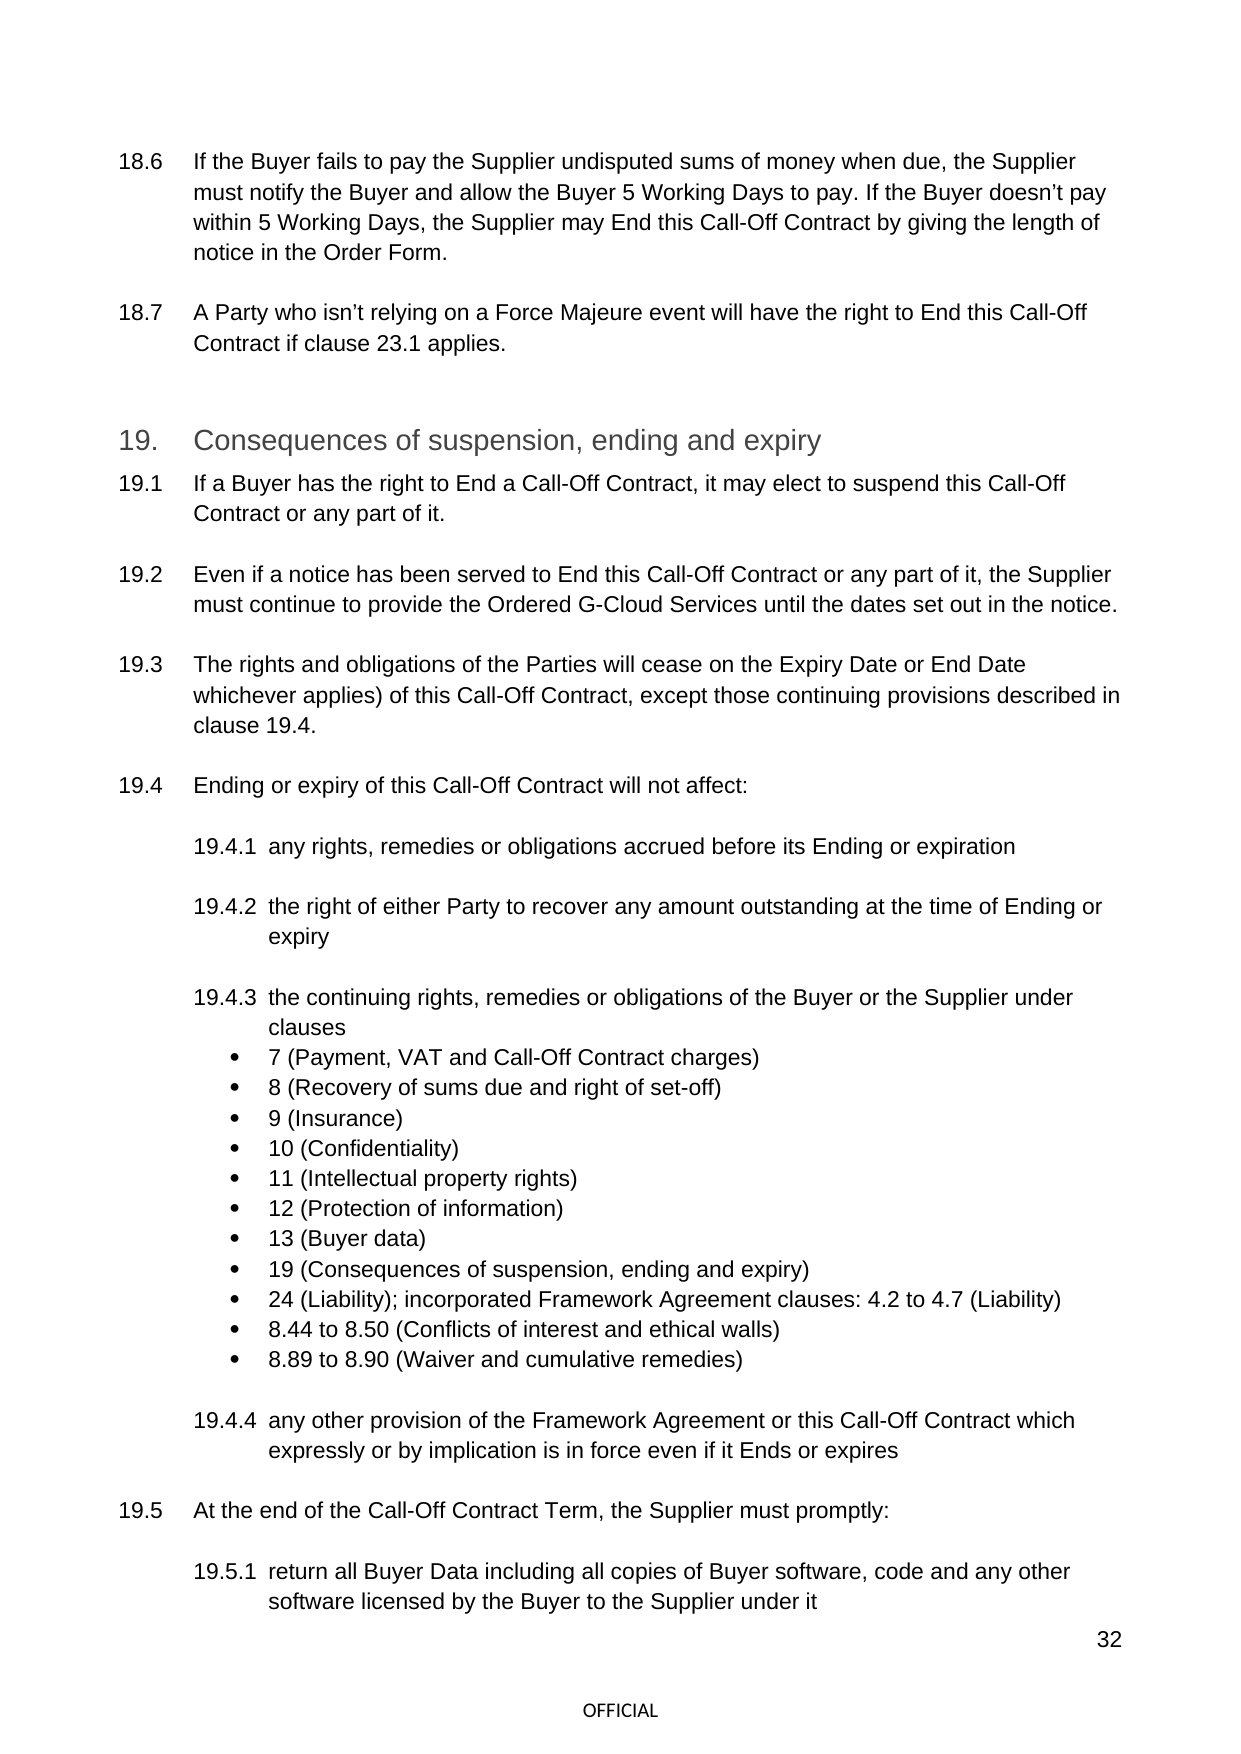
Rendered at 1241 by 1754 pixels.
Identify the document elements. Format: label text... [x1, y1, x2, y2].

text 19.2 Even if a notice has been served to End this Call-Off Contract or any part of it, the Supplier must continue to provide the Ordered G-Cloud Services until the dates set out in the notice. [118, 561, 1122, 617]
text 19.4 Ending or expiry of this Call-Off Contract will not affect: [118, 772, 1122, 799]
list 10 (Confidentiality) [231, 1135, 1122, 1161]
list 13 (Buyer data) [231, 1225, 1122, 1252]
subtitle 19. Consequences of suspension, ending and expiry [118, 423, 1122, 457]
list 8.44 to 8.50 (Conflicts of interest and ethical walls) [231, 1316, 1122, 1342]
text 19.1 If a Buyer has the right to End a Call-Off Contract, it may elect to suspend this Call-Off Contract or any part of it. [118, 470, 1122, 527]
list 24 (Liability); incorporated Framework Agreement clauses: 4.2 to 4.7 (Liability) [231, 1286, 1122, 1312]
text 19.5.1 return all Buyer Data including all copies of Buyer software, code and any other software licensed by the Buyer to the Supplier under it [193, 1558, 1122, 1614]
text 18.6 If the Buyer fails to pay the Supplier undisputed sums of money when due, the Supplier must notify the Buyer and allow the Buyer 5 Working Days to pay. If the Buyer doesn’t pay within 5 Working Days, the Supplier may End this Call-Off Contract by giving the length of notice in the Order Form. [118, 148, 1122, 265]
text 19.4.1 any rights, remedies or obligations accrued before its Ending or expiration [118, 833, 1122, 859]
list 7 (Payment, VAT and Call-Off Contract charges) [231, 1044, 1122, 1071]
text 18.7 A Party who isn’t relying on a Force Majeure event will have the right to End this Call-Off Contract if clause 23.1 applies. [118, 299, 1122, 356]
list 8.89 to 8.90 (Waiver and cumulative remedies) [231, 1346, 1122, 1373]
text 19.5 At the end of the Call-Off Contract Term, the Supplier must promptly: [118, 1497, 1122, 1524]
text 19.4.2 the right of either Party to recover any amount outstanding at the time of Ending or expiry [193, 893, 1122, 950]
text 19.4.4 any other provision of the Framework Agreement or this Call-Off Contract which expressly or by implication is in force even if it Ends or expires [193, 1407, 1122, 1463]
text 19.3 The rights and obligations of the Parties will cease on the Expiry Date or End Date whichever applies) of this Call-Off Contract, except those continuing provisions described in clause 19.4. [118, 651, 1122, 738]
list 12 (Protection of information) [231, 1195, 1122, 1222]
text 19.4.3 the continuing rights, remedies or obligations of the Buyer or the Supplier under clauses [193, 984, 1122, 1040]
list 9 (Insurance) [231, 1104, 1122, 1131]
list 19 (Consequences of suspension, ending and expiry) [231, 1256, 1122, 1282]
list 11 (Intellectual property rights) [231, 1165, 1122, 1191]
list 8 (Recovery of sums due and right of set-off) [231, 1074, 1122, 1101]
